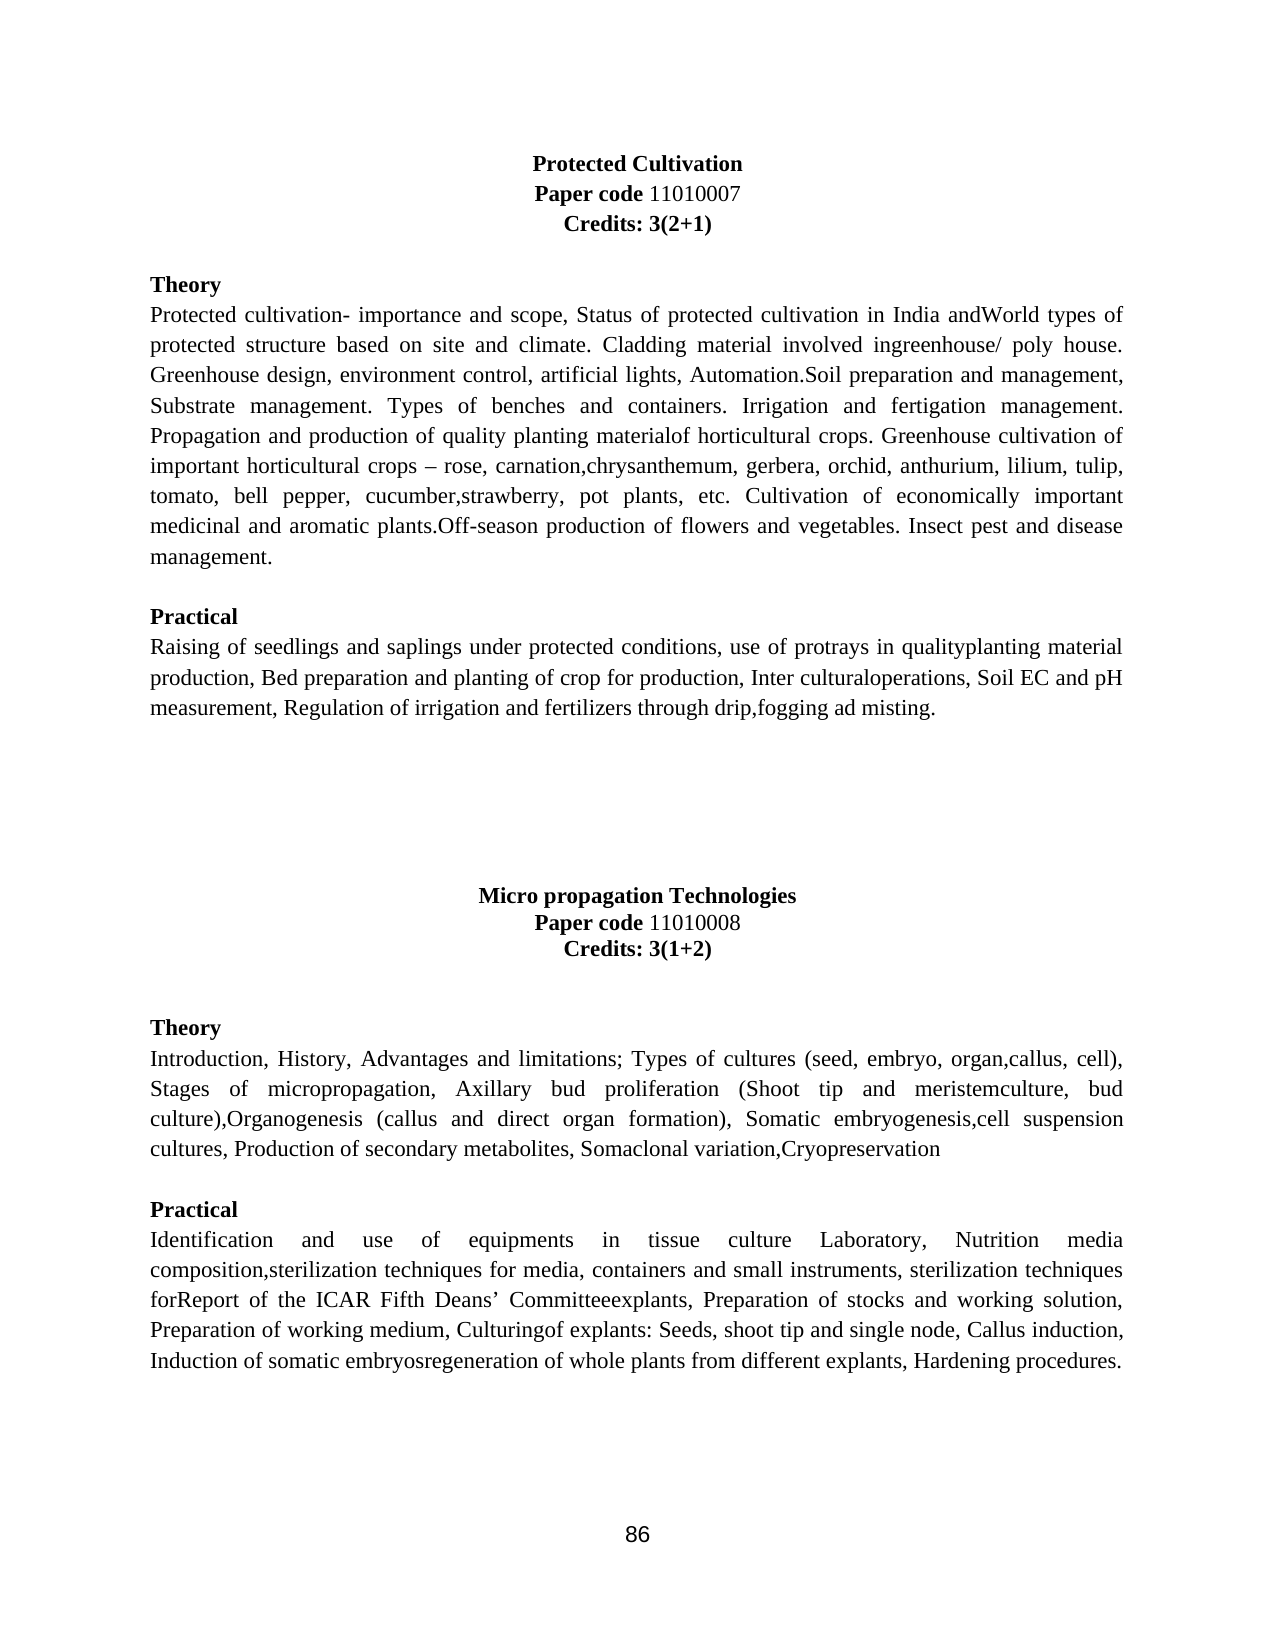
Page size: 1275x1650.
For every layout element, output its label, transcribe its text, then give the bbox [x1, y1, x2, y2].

text Identification and use of equipments in tissue culture Laboratory, Nutrition media composition,sterilization techniques for media, containers and small instruments, sterilization techniques forReport of the ICAR Fifth Deans’ Committeeexplants, Preparation of stocks and working solution, Preparation of working medium, Culturingof explants: Seeds, shoot tip and single node, Callus induction, Induction of somatic embryosregeneration of whole plants from different explants, Hardening procedures. [150, 1226, 1125, 1373]
text Theory [150, 1014, 1125, 1041]
text Paper code 11010007 [150, 180, 1125, 207]
text Credits: 3(2+1) [150, 210, 1125, 237]
text Protected Cultivation [150, 150, 1125, 176]
text Credits: 3(1+2) [150, 935, 1125, 962]
text Introduction, History, Advantages and limitations; Types of cultures (seed, embryo, organ,callus, cell), Stages of micropropagation, Axillary bud proliferation (Shoot tip and meristemculture, bud culture),Organogenesis (callus and direct organ formation), Somatic embryogenesis,cell suspension cultures, Production of secondary metabolites, Somaclonal variation,Cryopreservation [150, 1044, 1125, 1162]
text Protected cultivation- importance and scope, Status of protected cultivation in India andWorld types of protected structure based on site and climate. Cladding material involved ingreenhouse/ poly house. Greenhouse design, environment control, artificial lights, Automation.Soil preparation and management, Substrate management. Types of benches and containers. Irrigation and fertigation management. Propagation and production of quality planting materialof horticultural crops. Greenhouse cultivation of important horticultural crops – rose, carnation,chrysanthemum, gerbera, orchid, anthurium, lilium, tulip, tomato, bell pepper, cucumber,strawberry, pot plants, etc. Cultivation of economically important medicinal and aromatic plants.Off-season production of flowers and vegetables. Insect pest and disease management. [150, 301, 1125, 569]
text Practical [150, 1196, 1125, 1222]
text Paper code 11010008 [150, 909, 1125, 935]
text Micro propagation Technologies [150, 883, 1125, 909]
text Raising of seedlings and saplings under protected conditions, use of protrays in qualityplanting material production, Bed preparation and planting of crop for production, Inter culturaloperations, Soil EC and pH measurement, Regulation of irrigation and fertilizers through drip,fogging ad misting. [150, 633, 1125, 720]
text Practical [150, 603, 1125, 629]
text Theory [150, 271, 1125, 297]
